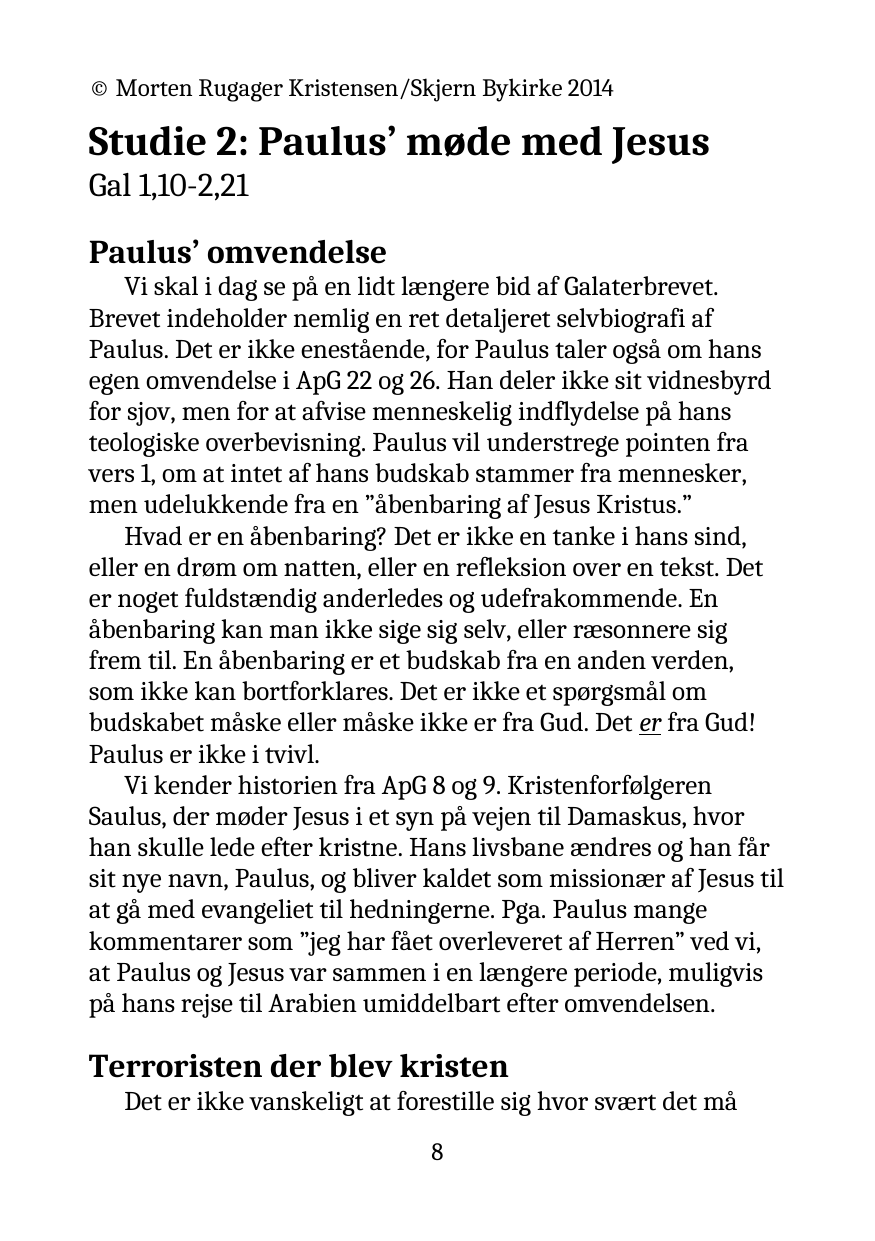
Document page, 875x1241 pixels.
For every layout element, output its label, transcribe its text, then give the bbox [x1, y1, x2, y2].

text Terroristen der blev kristen [89, 1048, 785, 1086]
text Vi skal i dag se på en lidt længere bid af Galaterbrevet. Brevet indeholder nemlig en ret detaljeret selvbiografi af Paulus. Det er ikke enestående, for Paulus taler også om hans egen omvendelse i ApG 22 og 26. Han deler ikke sit vidnesbyrd for sjov, men for at afvise menneskelig indflydelse på hans teologiske overbevisning. Paulus vil understrege pointen fra vers 1, om at intet af hans budskab stammer fra mennesker, men udelukkende fra en ”åbenbaring af Jesus Kristus.” [89, 271, 785, 521]
text Hvad er en åbenbaring? Det er ikke en tanke i hans sind, eller en drøm om natten, eller en refleksion over en tekst. Det er noget fuldstændig anderledes og udefrakommende. En åbenbaring kan man ikke sige sig selv, eller ræsonnere sig frem til. En åbenbaring er et budskab fra en anden verden, som ikke kan bortforklares. Det er ikke et spørgsmål om budskabet måske eller måske ikke er fra Gud. Det er fra Gud! Paulus er ikke i tvivl. [89, 521, 785, 770]
text Gal 1,10-2,21 [89, 166, 785, 204]
text Vi kender historien fra ApG 8 og 9. Kristenforfølgeren Saulus, der møder Jesus i et syn på vejen til Damaskus, hvor han skulle lede efter kristne. Hans livsbane ændres og han får sit nye navn, Paulus, og bliver kaldet som missionær af Jesus til at gå med evangeliet til hedningerne. Pga. Paulus mange kommentarer som ”jeg har fået overleveret af Herren” ved vi, at Paulus og Jesus var sammen i en længere periode, muligvis på hans rejse til Arabien umiddelbart efter omvendelsen. [89, 770, 785, 1019]
text Studie 2: Paulus’ møde med Jesus [89, 118, 785, 166]
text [89, 1086, 785, 1117]
text Paulus’ omvendelse [89, 233, 785, 271]
